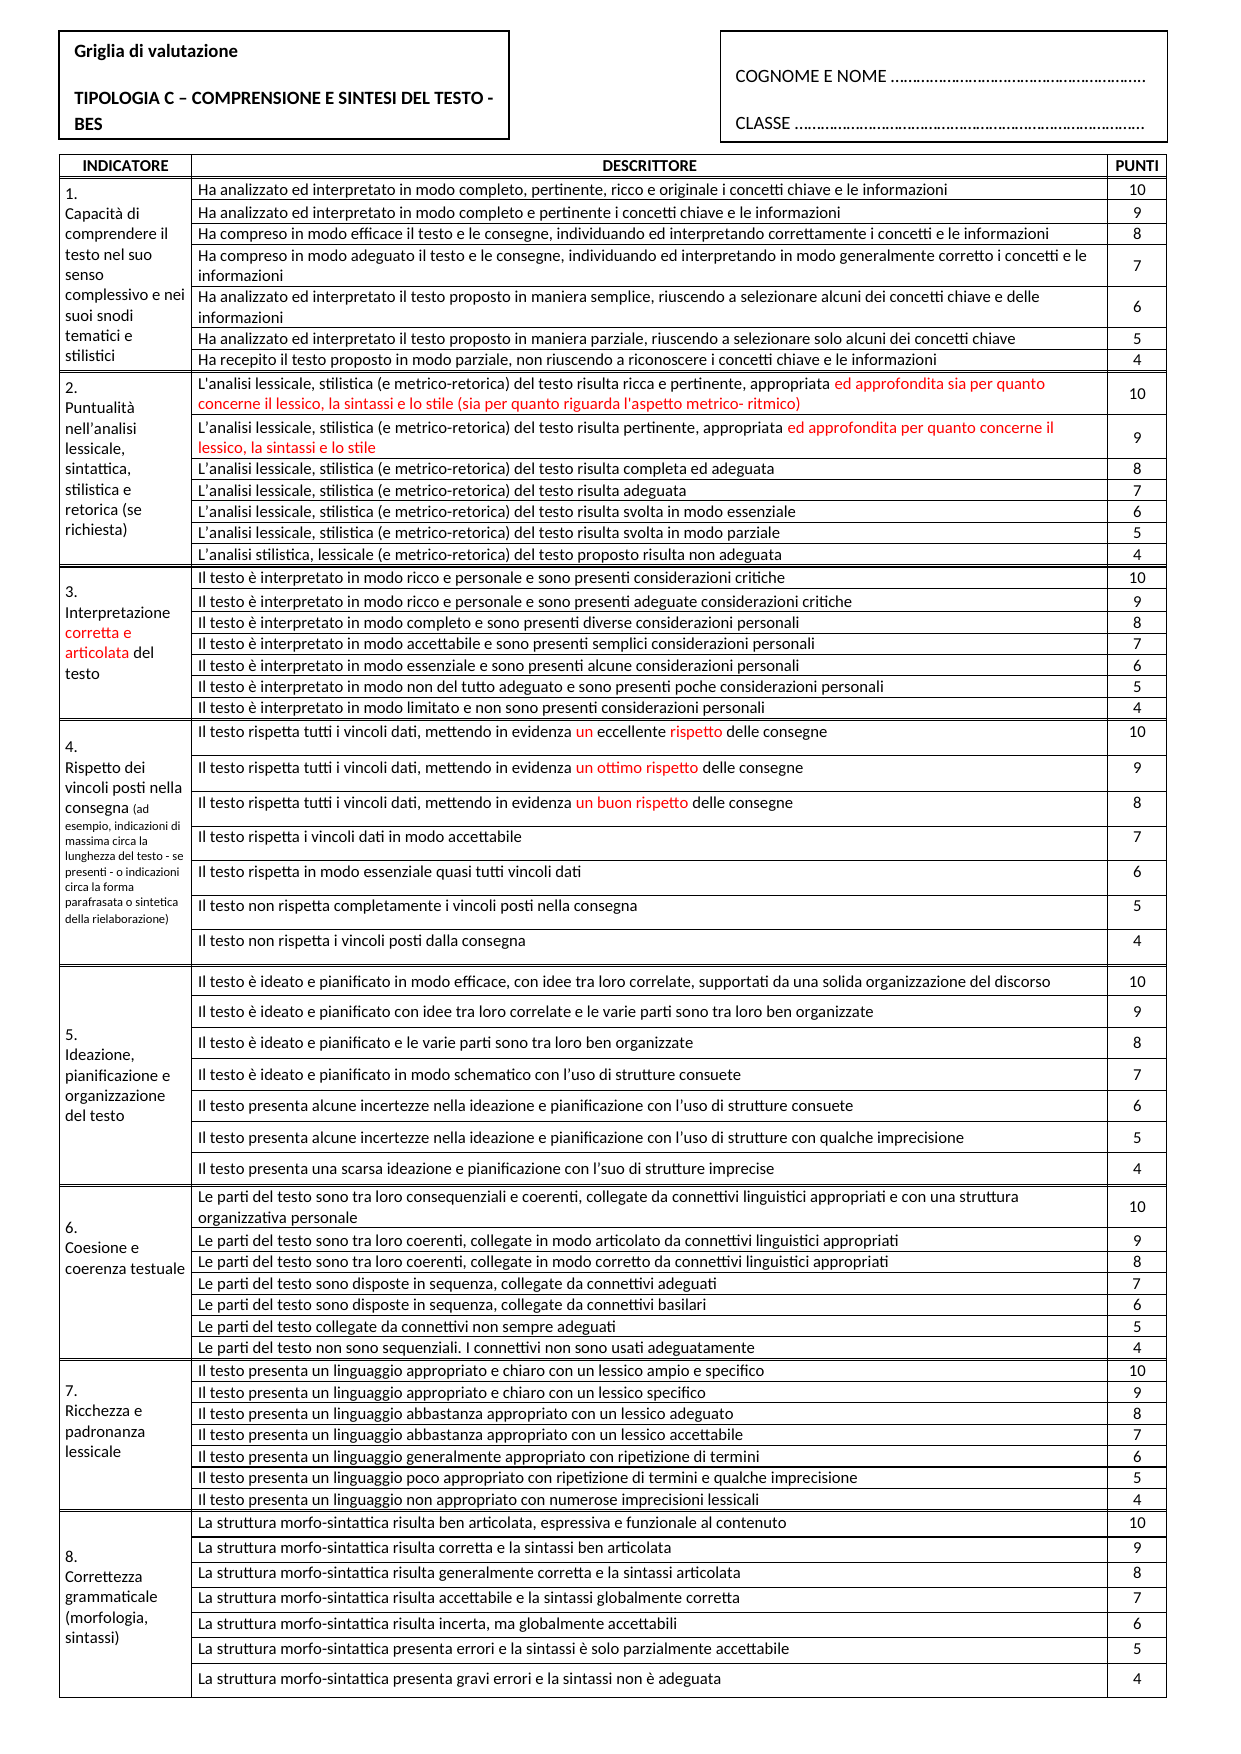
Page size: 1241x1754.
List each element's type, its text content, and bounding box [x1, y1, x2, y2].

table_cell 8 [1108, 459, 1166, 479]
table_cell 5 [1108, 523, 1166, 543]
table_cell 2. Puntualità nell’analisi lessicale, sintattica, stilistica e retorica (se richiesta) [60, 373, 191, 564]
table_cell 5 [1108, 676, 1166, 697]
table_cell Le parti del testo non sono sequenziali. I connettivi non sono usati adeguatamente [192, 1337, 1107, 1357]
table_cell Il testo è interpretato in modo limitato e non sono presenti considerazioni personali [192, 698, 1107, 718]
table_cell 9 [1108, 1538, 1166, 1562]
table_cell Il testo è ideato e pianificato in modo efficace, con idee tra loro correlate, supportati da una solida organizzazione del discorso [192, 967, 1107, 995]
table_cell La struttura morfo-sintattica risulta generalmente corretta e la sintassi articolata [192, 1563, 1107, 1587]
table_cell Il testo presenta alcune incertezze nella ideazione e pianificazione con l’uso di strutture consuete [192, 1091, 1107, 1121]
table_cell Il testo rispetta tutti i vincoli dati, mettendo in evidenza un eccellente rispetto delle consegne [192, 721, 1107, 754]
table_cell Il testo presenta un linguaggio non appropriato con numerose imprecisioni lessicali [192, 1489, 1107, 1509]
table_cell 7 [1108, 480, 1166, 500]
table_cell 4 [1108, 930, 1166, 963]
table_cell Il testo presenta alcune incertezze nella ideazione e pianificazione con l’uso di strutture con qualche imprecisione [192, 1122, 1107, 1152]
table_cell 9 [1108, 996, 1166, 1027]
table_cell La struttura morfo-sintattica risulta incerta, ma globalmente accettabili [192, 1613, 1107, 1637]
table_cell Il testo è interpretato in modo essenziale e sono presenti alcune considerazioni personali [192, 655, 1107, 675]
table_cell 6 [1108, 861, 1166, 894]
table_cell Ha compreso in modo efficace il testo e le consegne, individuando ed interpretando correttamente i concetti e le informazioni [192, 224, 1107, 244]
table_cell Le parti del testo sono tra loro coerenti, collegate in modo corretto da connettivi linguistici appropriati [192, 1252, 1107, 1272]
table_cell 3. Interpretazione corretta e articolata del testo [60, 568, 191, 718]
table_cell L’analisi lessicale, stilistica (e metrico-retorica) del testo risulta svolta in modo essenziale [192, 501, 1107, 522]
table_cell 8 [1108, 792, 1166, 826]
table_cell L’analisi lessicale, stilistica (e metrico-retorica) del testo risulta adeguata [192, 480, 1107, 500]
table_cell Il testo è interpretato in modo ricco e personale e sono presenti adeguate considerazioni critiche [192, 589, 1107, 611]
table_cell 5 [1108, 1468, 1166, 1488]
table_cell Le parti del testo sono tra loro coerenti, collegate in modo articolato da connettivi linguistici appropriati [192, 1228, 1107, 1251]
table_cell 7 [1108, 634, 1166, 654]
table_cell 9 [1108, 1382, 1166, 1402]
table_cell Il testo presenta una scarsa ideazione e pianificazione con l’suo di strutture imprecise [192, 1153, 1107, 1183]
table_cell 4. Rispetto dei vincoli posti nella consegna (ad esempio, indicazioni di massima circa la lunghezza del testo - se presenti - o indicazioni circa la forma parafrasata o sintetica della rielaborazione) [60, 721, 191, 963]
table_cell 4 [1108, 1664, 1166, 1697]
table_cell 4 [1108, 350, 1166, 370]
table_cell 6 [1108, 1613, 1166, 1637]
table_cell 9 [1108, 200, 1166, 223]
table_cell 7 [1108, 827, 1166, 860]
table_header PUNTI [1108, 155, 1166, 176]
table_cell Le parti del testo sono disposte in sequenza, collegate da connettivi adeguati [192, 1273, 1107, 1293]
table_cell 5. Ideazione, pianificazione e organizzazione del testo [60, 967, 191, 1183]
table_cell 8 [1108, 1563, 1166, 1587]
table_cell 6 [1108, 1091, 1166, 1121]
table_cell 7 [1108, 1273, 1166, 1293]
table_cell 6 [1108, 655, 1166, 675]
table_cell 8 [1108, 1403, 1166, 1424]
table_cell 8 [1108, 224, 1166, 244]
table_cell 5 [1108, 1638, 1166, 1662]
table_cell Il testo presenta un linguaggio appropriato e chiaro con un lessico specifico [192, 1382, 1107, 1402]
table_cell Ha compreso in modo adeguato il testo e le consegne, individuando ed interpretando in modo generalmente corretto i concetti e le informazioni [192, 245, 1107, 286]
table_cell 9 [1108, 756, 1166, 791]
table_cell Il testo rispetta in modo essenziale quasi tutti vincoli dati [192, 861, 1107, 894]
table_cell 10 [1108, 373, 1166, 414]
table_cell 4 [1108, 1337, 1166, 1357]
table_cell 9 [1108, 589, 1166, 611]
table_cell 4 [1108, 698, 1166, 718]
table_cell 4 [1108, 544, 1166, 564]
table_cell La struttura morfo-sintattica risulta corretta e la sintassi ben articolata [192, 1538, 1107, 1562]
table_cell Il testo presenta un linguaggio appropriato e chiaro con un lessico ampio e specifico [192, 1361, 1107, 1381]
table_cell L’analisi stilistica, lessicale (e metrico-retorica) del testo proposto risulta non adeguata [192, 544, 1107, 564]
table_cell 7. Ricchezza e padronanza lessicale [60, 1361, 191, 1509]
table_cell 7 [1108, 245, 1166, 286]
table_cell Il testo rispetta tutti i vincoli dati, mettendo in evidenza un ottimo rispetto delle consegne [192, 756, 1107, 791]
table_header INDICATORE [60, 155, 191, 176]
table_cell 10 [1108, 179, 1166, 199]
table_cell 10 [1108, 967, 1166, 995]
table_cell 4 [1108, 1489, 1166, 1509]
table_cell Ha analizzato ed interpretato il testo proposto in maniera semplice, riuscendo a selezionare alcuni dei concetti chiave e delle informazioni [192, 287, 1107, 327]
table_cell 10 [1108, 568, 1166, 588]
table_cell Il testo non rispetta completamente i vincoli posti nella consegna [192, 896, 1107, 929]
table_cell 10 [1108, 1187, 1166, 1227]
table_cell Il testo è interpretato in modo accettabile e sono presenti semplici considerazioni personali [192, 634, 1107, 654]
table_cell Ha analizzato ed interpretato il testo proposto in maniera parziale, riuscendo a selezionare solo alcuni dei concetti chiave [192, 328, 1107, 349]
table_cell 4 [1108, 1153, 1166, 1183]
table_cell 6 [1108, 1295, 1166, 1315]
table_cell Il testo è interpretato in modo ricco e personale e sono presenti considerazioni critiche [192, 568, 1107, 588]
table_cell Il testo è interpretato in modo completo e sono presenti diverse considerazioni personali [192, 612, 1107, 632]
table_cell 6 [1108, 501, 1166, 522]
table_cell 6 [1108, 287, 1166, 327]
table_cell 5 [1108, 1316, 1166, 1336]
table_cell Il testo presenta un linguaggio poco appropriato con ripetizione di termini e qualche imprecisione [192, 1468, 1107, 1488]
table_cell Il testo è interpretato in modo non del tutto adeguato e sono presenti poche considerazioni personali [192, 676, 1107, 697]
table_cell 9 [1108, 415, 1166, 457]
table_cell Il testo presenta un linguaggio abbastanza appropriato con un lessico accettabile [192, 1425, 1107, 1445]
table_cell La struttura morfo-sintattica risulta ben articolata, espressiva e funzionale al contenuto [192, 1512, 1107, 1536]
table_cell 8 [1108, 612, 1166, 632]
table_cell Ha recepito il testo proposto in modo parziale, non riuscendo a riconoscere i concetti chiave e le informazioni [192, 350, 1107, 370]
table_cell 9 [1108, 1228, 1166, 1251]
table_cell L’analisi lessicale, stilistica (e metrico-retorica) del testo risulta pertinente, appropriata ed approfondita per quanto concerne il lessico, la sintassi e lo stile [192, 415, 1107, 457]
table_cell 10 [1108, 721, 1166, 754]
table_cell 1. Capacità di comprendere il testo nel suo senso complessivo e nei suoi snodi tematici e stilistici [60, 179, 191, 370]
table_cell 7 [1108, 1425, 1166, 1445]
table_cell La struttura morfo-sintattica presenta errori e la sintassi è solo parzialmente accettabile [192, 1638, 1107, 1662]
table_cell 8. Correttezza grammaticale (morfologia, sintassi) [60, 1512, 191, 1697]
table_cell Ha analizzato ed interpretato in modo completo e pertinente i concetti chiave e le informazioni [192, 200, 1107, 223]
table_cell 8 [1108, 1252, 1166, 1272]
table_cell La struttura morfo-sintattica risulta accettabile e la sintassi globalmente corretta [192, 1588, 1107, 1612]
table_cell Il testo è ideato e pianificato e le varie parti sono tra loro ben organizzate [192, 1028, 1107, 1058]
table_cell 6 [1108, 1446, 1166, 1466]
table_cell 5 [1108, 896, 1166, 929]
table_cell Il testo è ideato e pianificato in modo schematico con l’uso di strutture consuete [192, 1059, 1107, 1089]
table_cell Ha analizzato ed interpretato in modo completo, pertinente, ricco e originale i concetti chiave e le informazioni [192, 179, 1107, 199]
table_cell L'analisi lessicale, stilistica (e metrico-retorica) del testo risulta ricca e pertinente, appropriata ed approfondita sia per quanto concerne il lessico, la sintassi e lo stile (sia per quanto riguarda l'aspetto metrico- ritmico) [192, 373, 1107, 414]
table_cell 7 [1108, 1059, 1166, 1089]
table_cell 8 [1108, 1028, 1166, 1058]
table_cell Le parti del testo sono disposte in sequenza, collegate da connettivi basilari [192, 1295, 1107, 1315]
table_cell 5 [1108, 328, 1166, 349]
table_cell L’analisi lessicale, stilistica (e metrico-retorica) del testo risulta completa ed adeguata [192, 459, 1107, 479]
table_cell Il testo non rispetta i vincoli posti dalla consegna [192, 930, 1107, 963]
table_cell 10 [1108, 1512, 1166, 1536]
table_cell Le parti del testo collegate da connettivi non sempre adeguati [192, 1316, 1107, 1336]
table_cell Il testo rispetta i vincoli dati in modo accettabile [192, 827, 1107, 860]
table_cell 6. Coesione e coerenza testuale [60, 1187, 191, 1357]
table_cell Il testo è ideato e pianificato con idee tra loro correlate e le varie parti sono tra loro ben organizzate [192, 996, 1107, 1027]
table_cell 7 [1108, 1588, 1166, 1612]
table_cell La struttura morfo-sintattica presenta gravi errori e la sintassi non è adeguata [192, 1664, 1107, 1697]
table_cell Il testo presenta un linguaggio abbastanza appropriato con un lessico adeguato [192, 1403, 1107, 1424]
table_cell L’analisi lessicale, stilistica (e metrico-retorica) del testo risulta svolta in modo parziale [192, 523, 1107, 543]
table_cell 10 [1108, 1361, 1166, 1381]
table_cell Le parti del testo sono tra loro consequenziali e coerenti, collegate da connettivi linguistici appropriati e con una struttura organizzativa personale [192, 1187, 1107, 1227]
table_cell 5 [1108, 1122, 1166, 1152]
table_header DESCRITTORE [192, 155, 1107, 176]
table_cell Il testo rispetta tutti i vincoli dati, mettendo in evidenza un buon rispetto delle consegne [192, 792, 1107, 826]
table_cell Il testo presenta un linguaggio generalmente appropriato con ripetizione di termini [192, 1446, 1107, 1466]
